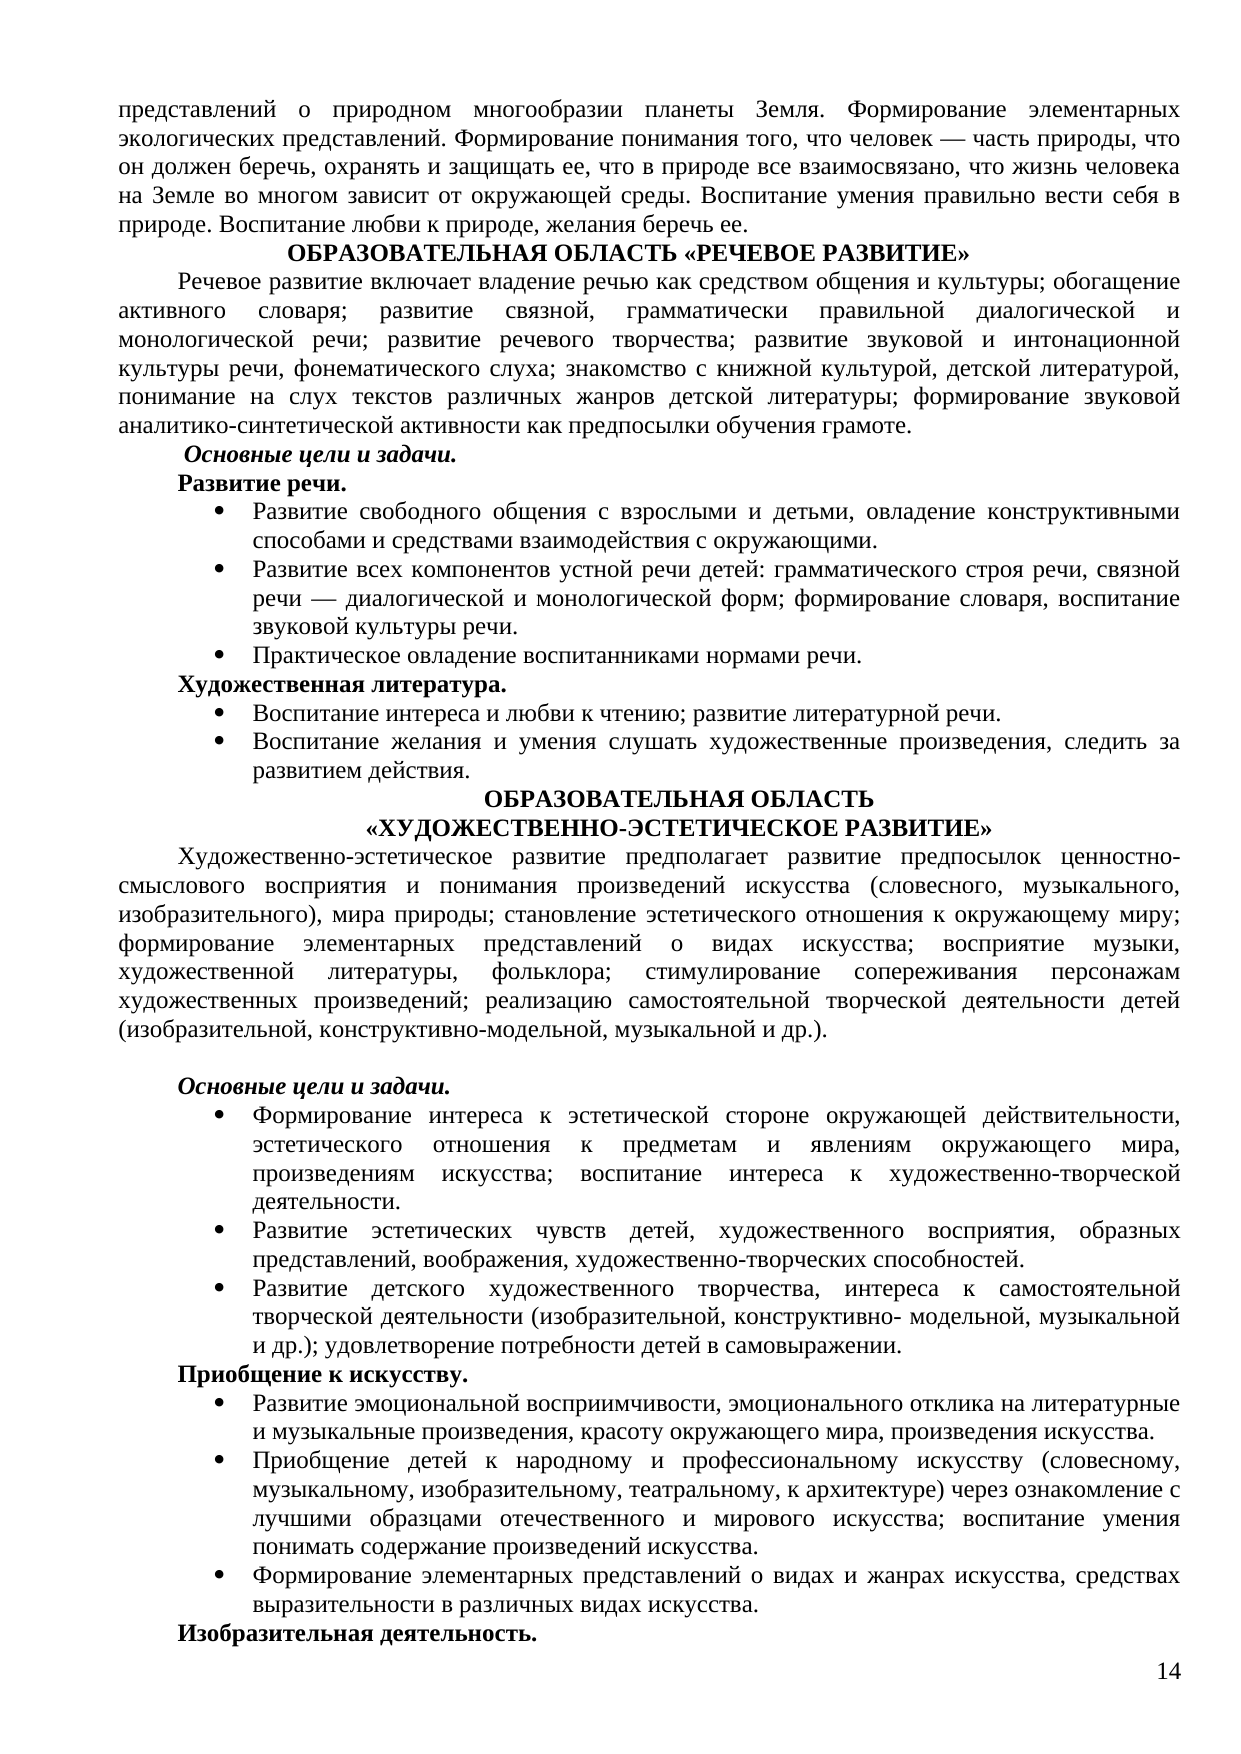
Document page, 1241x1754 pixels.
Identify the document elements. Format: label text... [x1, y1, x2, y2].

text Основные цели и задачи. [118, 1071, 1181, 1100]
list Практическое овладение воспитанниками нормами речи. [215, 640, 1181, 669]
list Приобщение детей к народному и профессиональному искусству (словесному, музыкальному, изобразительному, театральному, к архитектуре) через ознакомление с лучшими образцами отечественного и мирового искусства; воспитание умения понимать содержание произведений искусства. [215, 1445, 1181, 1560]
text Изобразительная деятельность. [118, 1618, 1181, 1646]
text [118, 94, 1181, 238]
list Воспитание желания и умения слушать художественные произведения, следить за развитием действия. [215, 726, 1181, 784]
text Речевое развитие включает владение речью как средством общения и культуры; обогащение активного словаря; развитие связной, грамматически правильной диалогической и монологической речи; развитие речевого творчества; развитие звуковой и интонационной культуры речи, фонематического слуха; знакомство с книжной культурой, детской литературой, понимание на слух текстов различных жанров детской литературы; формирование звуковой аналитико-синтетической активности как предпосылки обучения грамоте. [118, 266, 1181, 439]
list Развитие всех компонентов устной речи детей: грамматического строя речи, связной речи — диалогической и монологической форм; формирование словаря, воспитание звуковой культуры речи. [215, 554, 1181, 640]
text Развитие речи. [118, 468, 1181, 496]
list Воспитание интереса и любви к чтению; развитие литературной речи. [215, 698, 1181, 726]
text ОБРАЗОВАТЕЛЬНАЯ ОБЛАСТЬ [118, 784, 1181, 813]
text Художественная литература. [118, 669, 1181, 698]
text Основные цели и задачи. [118, 439, 1181, 468]
text Художественно-эстетическое развитие предполагает развитие предпосылок ценностно-смыслового восприятия и понимания произведений искусства (словесного, музыкального, изобразительного), мира природы; становление эстетического отношения к окружающему миру; формирование элементарных представлений о видах искусства; восприятие музыки, художественной литературы, фольклора; стимулирование сопереживания персонажам художественных произведений; реализацию самостоятельной творческой деятельности детей (изобразительной, конструктивно-модельной, музыкальной и др.). [118, 841, 1181, 1043]
text «ХУДОЖЕСТВЕННО-ЭСТЕТИЧЕСКОЕ РАЗВИТИЕ» [118, 813, 1181, 841]
text ОБРАЗОВАТЕЛЬНАЯ ОБЛАСТЬ «РЕЧЕВОЕ РАЗВИТИЕ» [118, 238, 1181, 266]
list Формирование интереса к эстетической стороне окружающей действительности, эстетического отношения к предметам и явлениям окружающего мира, произведениям искусства; воспитание интереса к художественно-творческой деятельности. [215, 1100, 1181, 1215]
list Развитие детского художественного творчества, интереса к самостоятельной творческой деятельности (изобразительной, конструктивно- модельной, музыкальной и др.); удовлетворение потребности детей в самовыражении. [215, 1273, 1181, 1359]
list Развитие эстетических чувств детей, художественного восприятия, образных представлений, воображения, художественно-творческих способностей. [215, 1215, 1181, 1273]
text Приобщение к искусству. [118, 1359, 1181, 1388]
list Развитие эмоциональной восприимчивости, эмоционального отклика на литературные и музыкальные произведения, красоту окружающего мира, произведения искусства. [215, 1388, 1181, 1445]
list Развитие свободного общения с взрослыми и детьми, овладение конструктивными способами и средствами взаимодействия с окружающими. [215, 496, 1181, 554]
list Формирование элементарных представлений о видах и жанрах искусства, средствах выразительности в различных видах искусства. [215, 1560, 1181, 1618]
